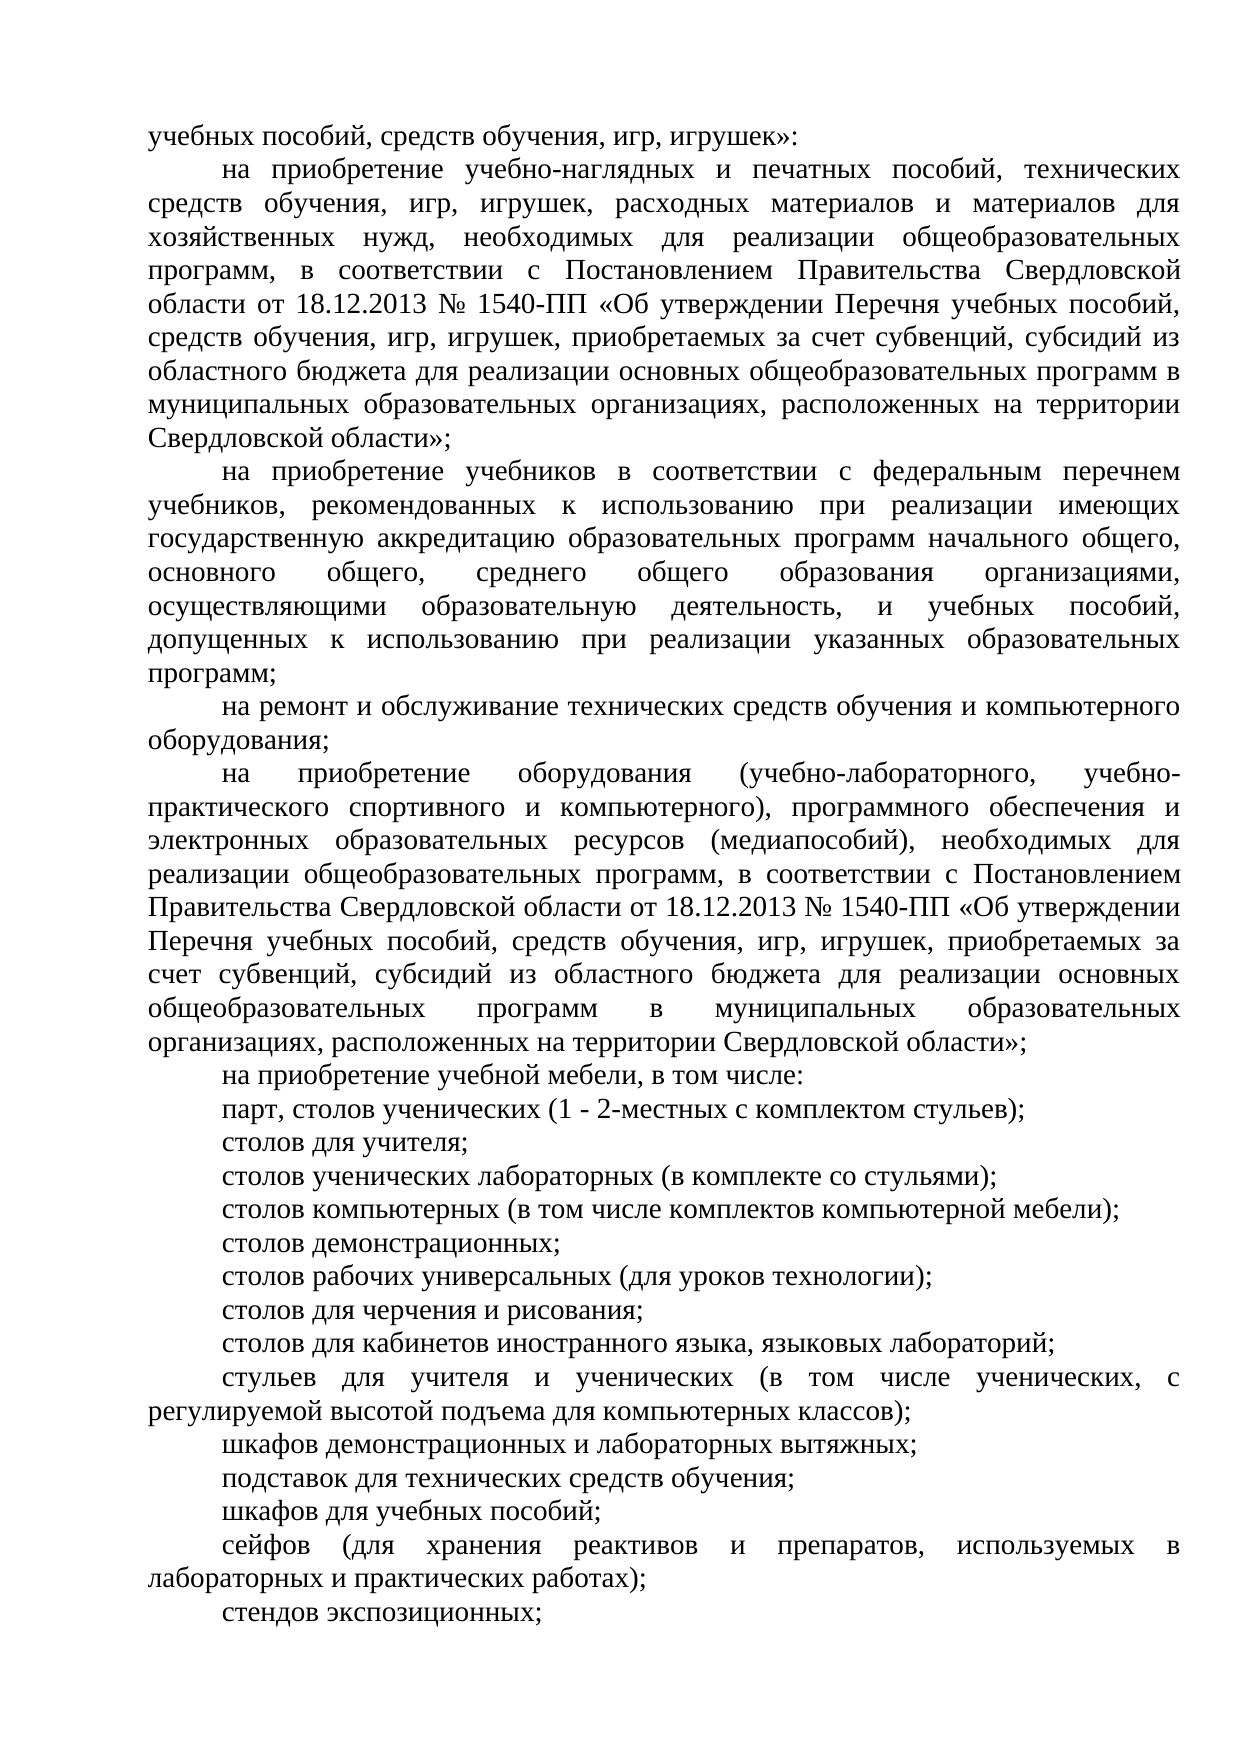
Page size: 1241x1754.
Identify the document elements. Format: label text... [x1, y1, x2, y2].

text столов компьютерных (в том числе комплектов компьютерной мебели); [148, 1191, 1181, 1225]
text стульев для учителя и ученических (в том числе ученических, с регулируемой высотой подъема для компьютерных классов); [148, 1359, 1181, 1426]
text на приобретение оборудования (учебно-лабораторного, учебно-практического спортивного и компьютерного), программного обеспечения и электронных образовательных ресурсов (медиапособий), необходимых для реализации общеобразовательных программ, в соответствии с Постановлением Правительства Свердловской области от 18.12.2013 № 1540-ПП «Об утверждении Перечня учебных пособий, средств обучения, игр, игрушек, приобретаемых за счет субвенций, субсидий из областного бюджета для реализации основных общеобразовательных программ в муниципальных образовательных организациях, расположенных на территории Свердловской области»; [148, 755, 1181, 1057]
text столов ученических лабораторных (в комплекте со стульями); [148, 1158, 1181, 1191]
text столов для черчения и рисования; [148, 1292, 1181, 1326]
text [148, 118, 1181, 152]
text шкафов для учебных пособий; [148, 1493, 1181, 1527]
text стендов экспозиционных; [148, 1594, 1181, 1627]
text столов для учителя; [148, 1124, 1181, 1158]
text столов рабочих универсальных (для уроков технологии); [148, 1258, 1181, 1292]
text сейфов (для хранения реактивов и препаратов, используемых в лабораторных и практических работах); [148, 1527, 1181, 1594]
text на приобретение учебной мебели, в том числе: [148, 1057, 1181, 1091]
text на ремонт и обслуживание технических средств обучения и компьютерного оборудования; [148, 688, 1181, 755]
text на приобретение учебников в соответствии с федеральным перечнем учебников, рекомендованных к использованию при реализации имеющих государственную аккредитацию образовательных программ начального общего, основного общего, среднего общего образования организациями, осуществляющими образовательную деятельность, и учебных пособий, допущенных к использованию при реализации указанных образовательных программ; [148, 453, 1181, 688]
text шкафов демонстрационных и лабораторных вытяжных; [148, 1426, 1181, 1460]
text столов для кабинетов иностранного языка, языковых лабораторий; [148, 1326, 1181, 1359]
text парт, столов ученических (1 - 2-местных с комплектом стульев); [148, 1091, 1181, 1124]
text на приобретение учебно-наглядных и печатных пособий, технических средств обучения, игр, игрушек, расходных материалов и материалов для хозяйственных нужд, необходимых для реализации общеобразовательных программ, в соответствии с Постановлением Правительства Свердловской области от 18.12.2013 № 1540-ПП «Об утверждении Перечня учебных пособий, средств обучения, игр, игрушек, приобретаемых за счет субвенций, субсидий из областного бюджета для реализации основных общеобразовательных программ в муниципальных образовательных организациях, расположенных на территории Свердловской области»; [148, 152, 1181, 453]
text столов демонстрационных; [148, 1225, 1181, 1258]
text подставок для технических средств обучения; [148, 1460, 1181, 1493]
